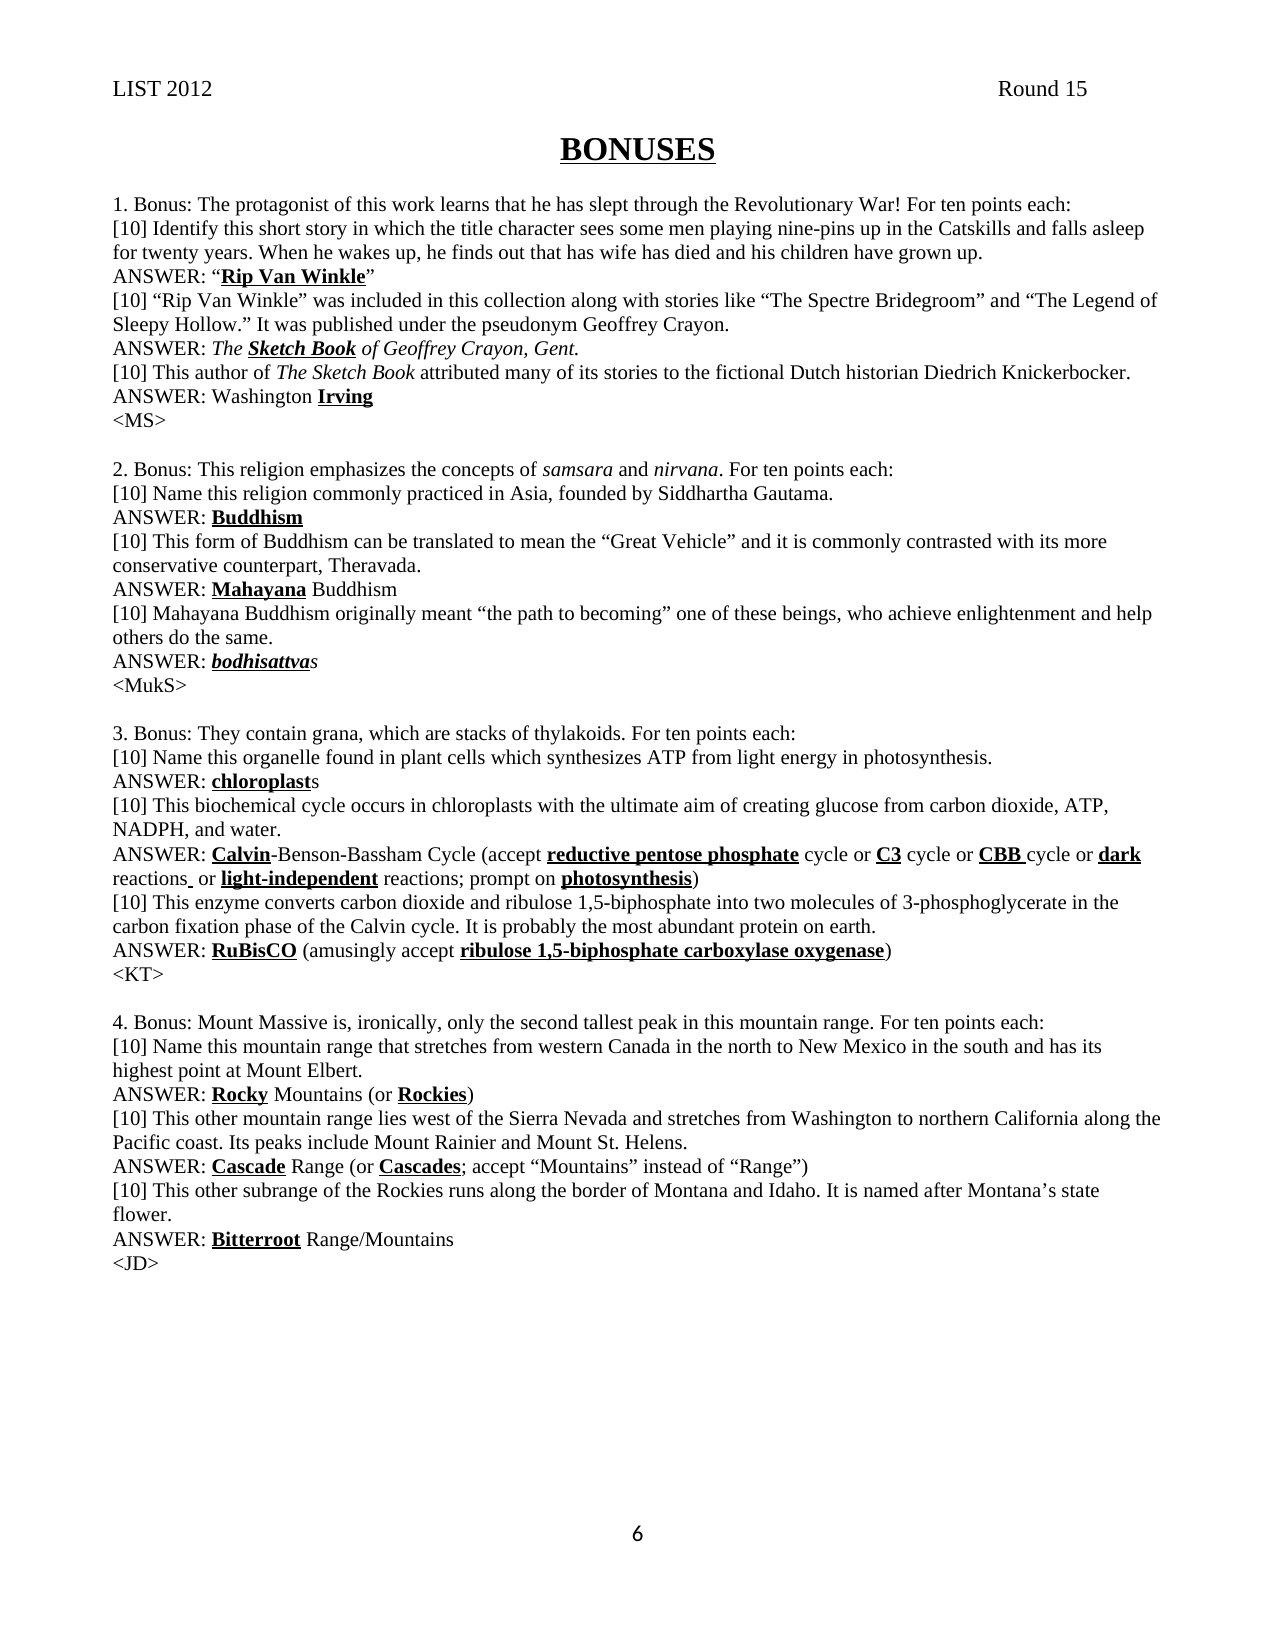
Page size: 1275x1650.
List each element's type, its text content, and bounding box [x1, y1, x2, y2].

text BONUSES [112, 129, 1162, 168]
text 1. Bonus: The protagonist of this work learns that he has slept through the Revolutionary War! For ten points each: [10] Identify this short story in which the title character sees some men playing nine-pins up in the Catskills and falls asleep for twenty years. When he wakes up, he finds out that has wife has died and his children have grown up. ANSWER: “Rip Van Winkle” [10] “Rip Van Winkle” was included in this collection along with stories like “The Spectre Bridegroom” and “The Legend of Sleepy Hollow.” It was published under the pseudonym Geoffrey Crayon. ANSWER: The Sketch Book of Geoffrey Crayon, Gent. [10] This author of The Sketch Book attributed many of its stories to the fictional Dutch historian Diedrich Knickerbocker. ANSWER: Washington Irving <MS> 2. Bonus: This religion emphasizes the concepts of samsara and nirvana. For ten points each: [10] Name this religion commonly practiced in Asia, founded by Siddhartha Gautama. ANSWER: Buddhism [10] This form of Buddhism can be translated to mean the “Great Vehicle” and it is commonly contrasted with its more conservative counterpart, Theravada. ANSWER: Mahayana Buddhism [10] Mahayana Buddhism originally meant “the path to becoming” one of these beings, who achieve enlightenment and help others do the same. ANSWER: bodhisattvas <MukS> 3. Bonus: They contain grana, which are stacks of thylakoids. For ten points each: [10] Name this organelle found in plant cells which synthesizes ATP from light energy in photosynthesis. ANSWER: chloroplasts [10] This biochemical cycle occurs in chloroplasts with the ultimate aim of creating glucose from carbon dioxide, ATP, NADPH, and water. ANSWER: Calvin-Benson-Bassham Cycle (accept reductive pentose phosphate cycle or C3 cycle or CBB cycle or dark reactions or light-independent reactions; prompt on photosynthesis) [10] This enzyme converts carbon dioxide and ribulose 1,5-biphosphate into two molecules of 3-phosphoglycerate in the carbon fixation phase of the Calvin cycle. It is probably the most abundant protein on earth. ANSWER: RuBisCO (amusingly accept ribulose 1,5-biphosphate carboxylase oxygenase) <KT> 4. Bonus: Mount Massive is, ironically, only the second tallest peak in this mountain range. For ten points each: [10] Name this mountain range that stretches from western Canada in the north to New Mexico in the south and has its highest point at Mount Elbert. ANSWER: Rocky Mountains (or Rockies) [10] This other mountain range lies west of the Sierra Nevada and stretches from Washington to northern California along the Pacific coast. Its peaks include Mount Rainier and Mount St. Helens. ANSWER: Cascade Range (or Cascades; accept “Mountains” instead of “Range”) [10] This other subrange of the Rockies runs along the border of Montana and Idaho. It is named after Montana’s state flower. ANSWER: Bitterroot Range/Mountains <JD> [112, 192, 1162, 1303]
